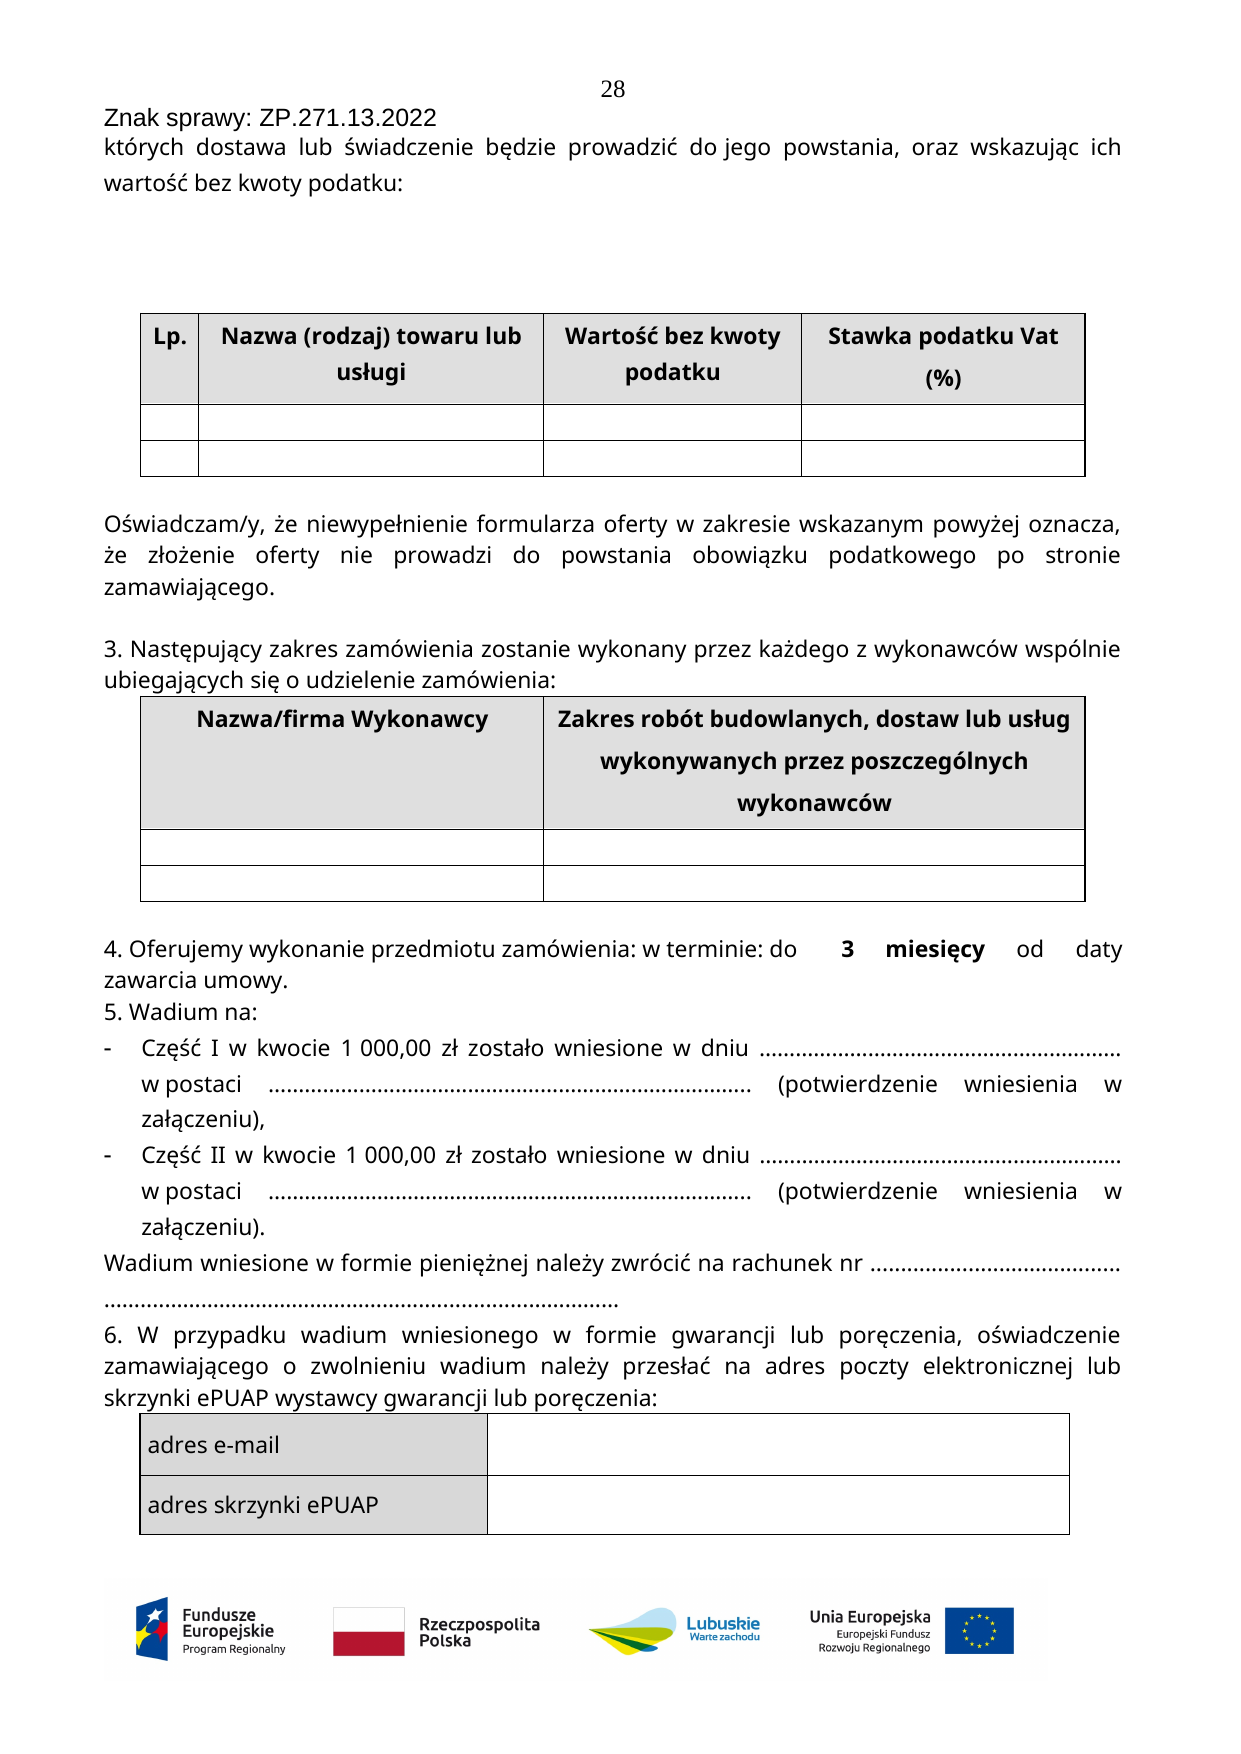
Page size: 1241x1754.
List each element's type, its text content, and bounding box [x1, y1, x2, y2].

table_cell [488, 1476, 1069, 1534]
list Część I w kwocie 1 000,00 zł zostało wniesione w dniu …………………………………………………… w postaci …………………………………………………………………….. (potwierdzenie wniesienia w załączeniu), [103, 1032, 1122, 1135]
table_cell [544, 441, 801, 476]
table_cell [802, 405, 1084, 439]
table_cell [141, 866, 543, 901]
picture [103, 1578, 1049, 1681]
list Część II w kwocie 1 000,00 zł zostało wniesione w dniu …………………………………………………… w postaci …………………………………………………………………….. (potwierdzenie wniesienia w załączeniu). [103, 1139, 1122, 1242]
table_cell adres skrzynki ePUAP [141, 1476, 487, 1534]
table_header Zakres robót budowlanych, dostaw lub usług wykonywanych przez poszczególnych wykonawców [544, 697, 1084, 828]
table_cell [141, 441, 198, 476]
table_cell [544, 866, 1084, 901]
text 3. Następujący zakres zamówienia zostanie wykonany przez każdego z wykonawców wspólnie ubiegających się o udzielenie zamówienia: [103, 633, 1122, 696]
text Wadium wniesione w formie pieniężnej należy zwrócić na rachunek nr ......................…….............……....………………………………………...............…………… [103, 1247, 1122, 1314]
table_header Nazwa (rodzaj) towaru lub usługi [199, 314, 543, 403]
table_header adres e-mail [141, 1414, 487, 1475]
table_header Lp. [141, 314, 198, 403]
table_header Nazwa/firma Wykonawcy [141, 697, 543, 828]
text Oświadczam/y, że niewypełnienie formularza oferty w zakresie wskazanym powyżej oznacza, że złożenie oferty nie prowadzi do powstania obowiązku podatkowego po stronie zamawiającego. [103, 508, 1122, 602]
table_cell [141, 830, 543, 865]
table_cell [544, 405, 801, 439]
text 6. W przypadku wadium wniesionego w formie gwarancji lub poręczenia, oświadczenie zamawiającego o zwolnieniu wadium należy przesłać na adres poczty elektronicznej lub skrzynki ePUAP wystawcy gwarancji lub poręczenia: [103, 1319, 1122, 1413]
table_header Stawka podatku Vat (%) [802, 314, 1084, 403]
table_header [488, 1414, 1069, 1475]
table_cell [141, 405, 198, 439]
table_cell [199, 405, 543, 439]
table_cell [544, 830, 1084, 865]
table_cell [199, 441, 543, 476]
text 4. Oferujemy wykonanie przedmiotu zamówienia: w terminie: do 3 miesięcy od daty zawarcia umowy. [103, 933, 1122, 996]
text 5. Wadium na: [103, 996, 1122, 1027]
table_cell [802, 441, 1084, 476]
table_header Wartość bez kwoty podatku [544, 314, 801, 403]
